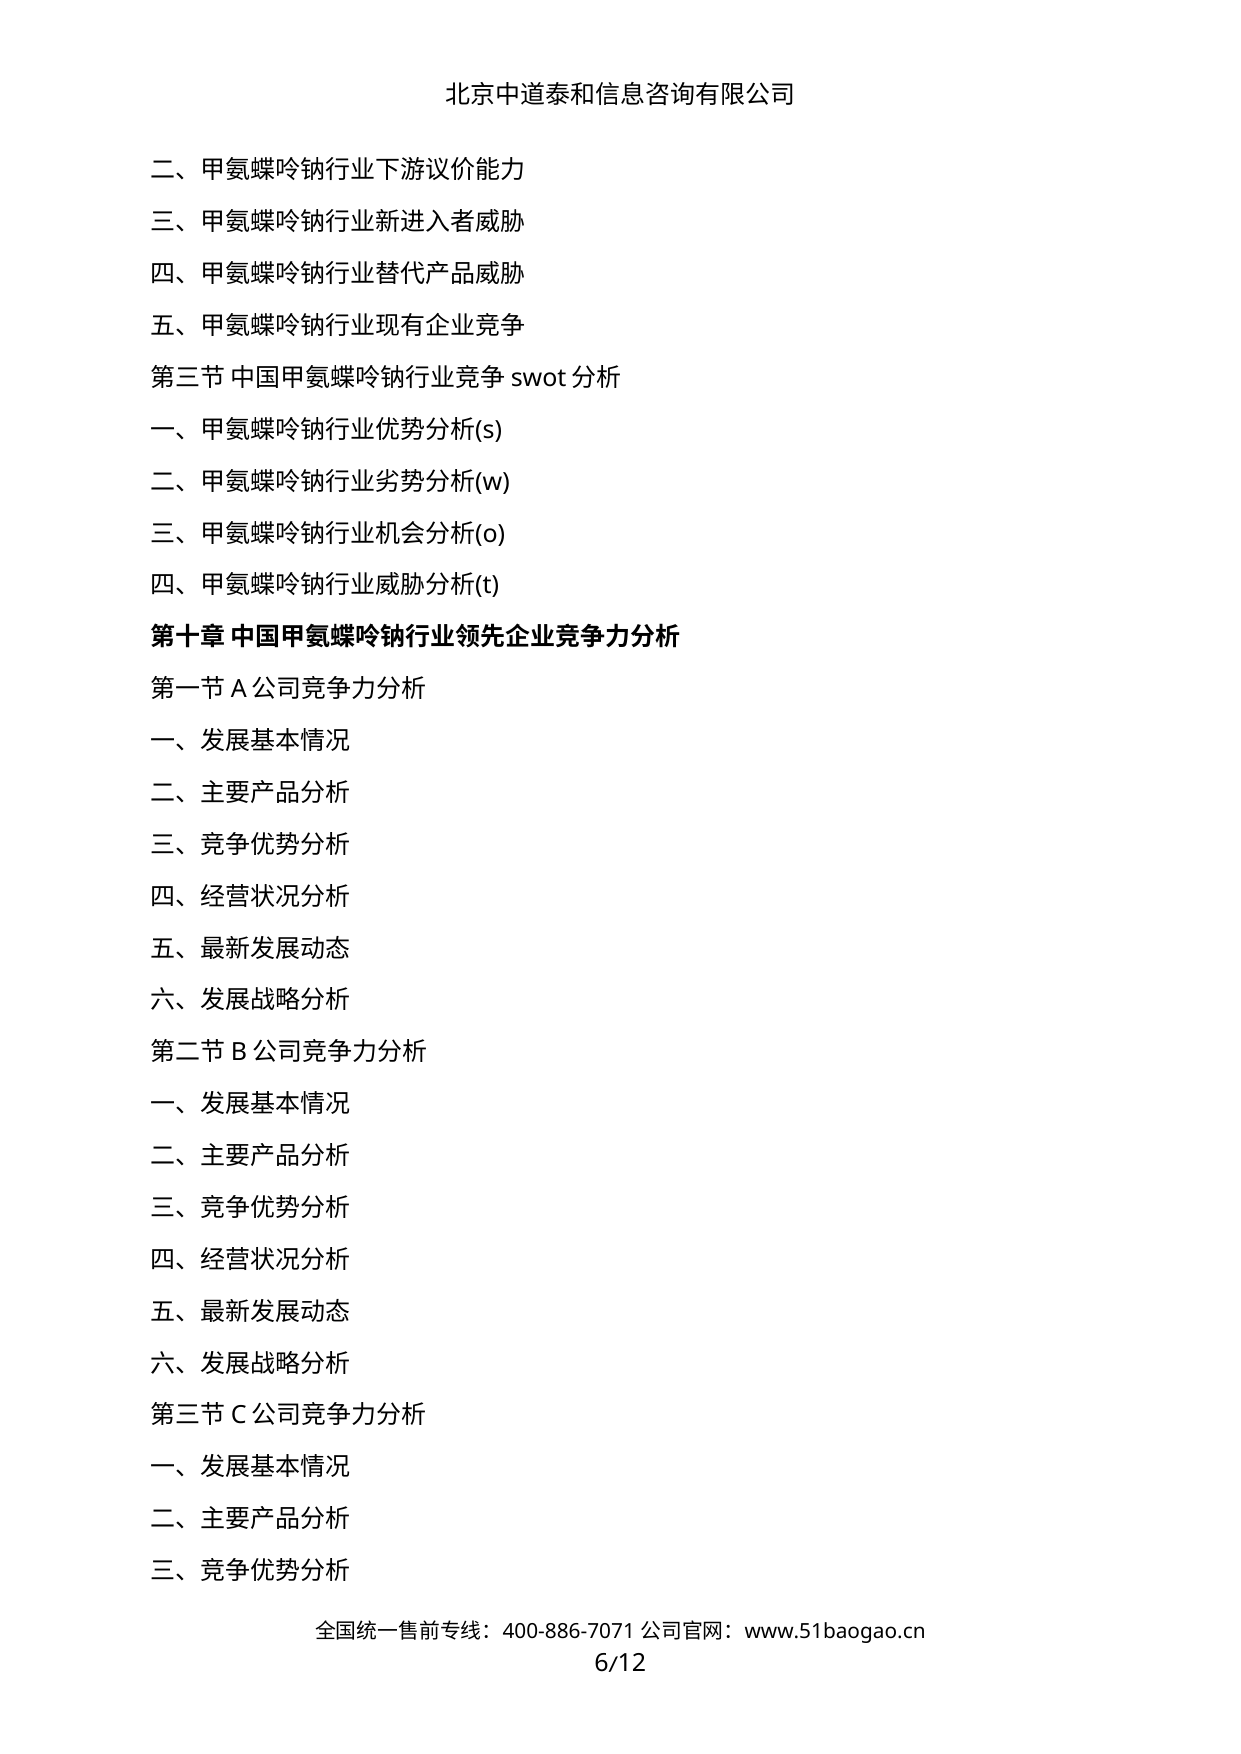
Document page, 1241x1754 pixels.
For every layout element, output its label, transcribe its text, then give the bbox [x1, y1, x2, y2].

text 三、甲氨蝶呤钠行业机会分析(o) [150, 513, 1090, 549]
text 二、甲氨蝶呤钠行业劣势分析(w) [150, 461, 1090, 497]
text 五、最新发展动态 [150, 928, 1090, 964]
text 六、发展战略分析 [150, 980, 1090, 1016]
text 二、甲氨蝶呤钠行业下游议价能力 [150, 150, 1090, 186]
text 五、甲氨蝶呤钠行业现有企业竞争 [150, 306, 1090, 342]
text 一、发展基本情况 [150, 1084, 1090, 1120]
text 三、竞争优势分析 [150, 1187, 1090, 1224]
text 四、甲氨蝶呤钠行业替代产品威胁 [150, 254, 1090, 290]
text 六、发展战略分析 [150, 1343, 1090, 1379]
text 一、发展基本情况 [150, 721, 1090, 757]
text 二、主要产品分析 [150, 1136, 1090, 1172]
text 第十章 中国甲氨蝶呤钠行业领先企业竞争力分析 [150, 617, 1090, 653]
text 四、甲氨蝶呤钠行业威胁分析(t) [150, 565, 1090, 601]
text 二、主要产品分析 [150, 1499, 1090, 1535]
text 四、经营状况分析 [150, 876, 1090, 912]
text 一、甲氨蝶呤钠行业优势分析(s) [150, 409, 1090, 446]
text 第二节 B公司竞争力分析 [150, 1032, 1090, 1068]
text 第一节 A公司竞争力分析 [150, 669, 1090, 705]
text 三、甲氨蝶呤钠行业新进入者威胁 [150, 202, 1090, 238]
text 第三节 中国甲氨蝶呤钠行业竞争swot分析 [150, 357, 1090, 394]
text 二、主要产品分析 [150, 772, 1090, 809]
text 三、竞争优势分析 [150, 1551, 1090, 1587]
text 第三节 C公司竞争力分析 [150, 1395, 1090, 1431]
text 四、经营状况分析 [150, 1239, 1090, 1276]
text 一、发展基本情况 [150, 1447, 1090, 1483]
text 五、最新发展动态 [150, 1291, 1090, 1327]
text 三、竞争优势分析 [150, 824, 1090, 861]
